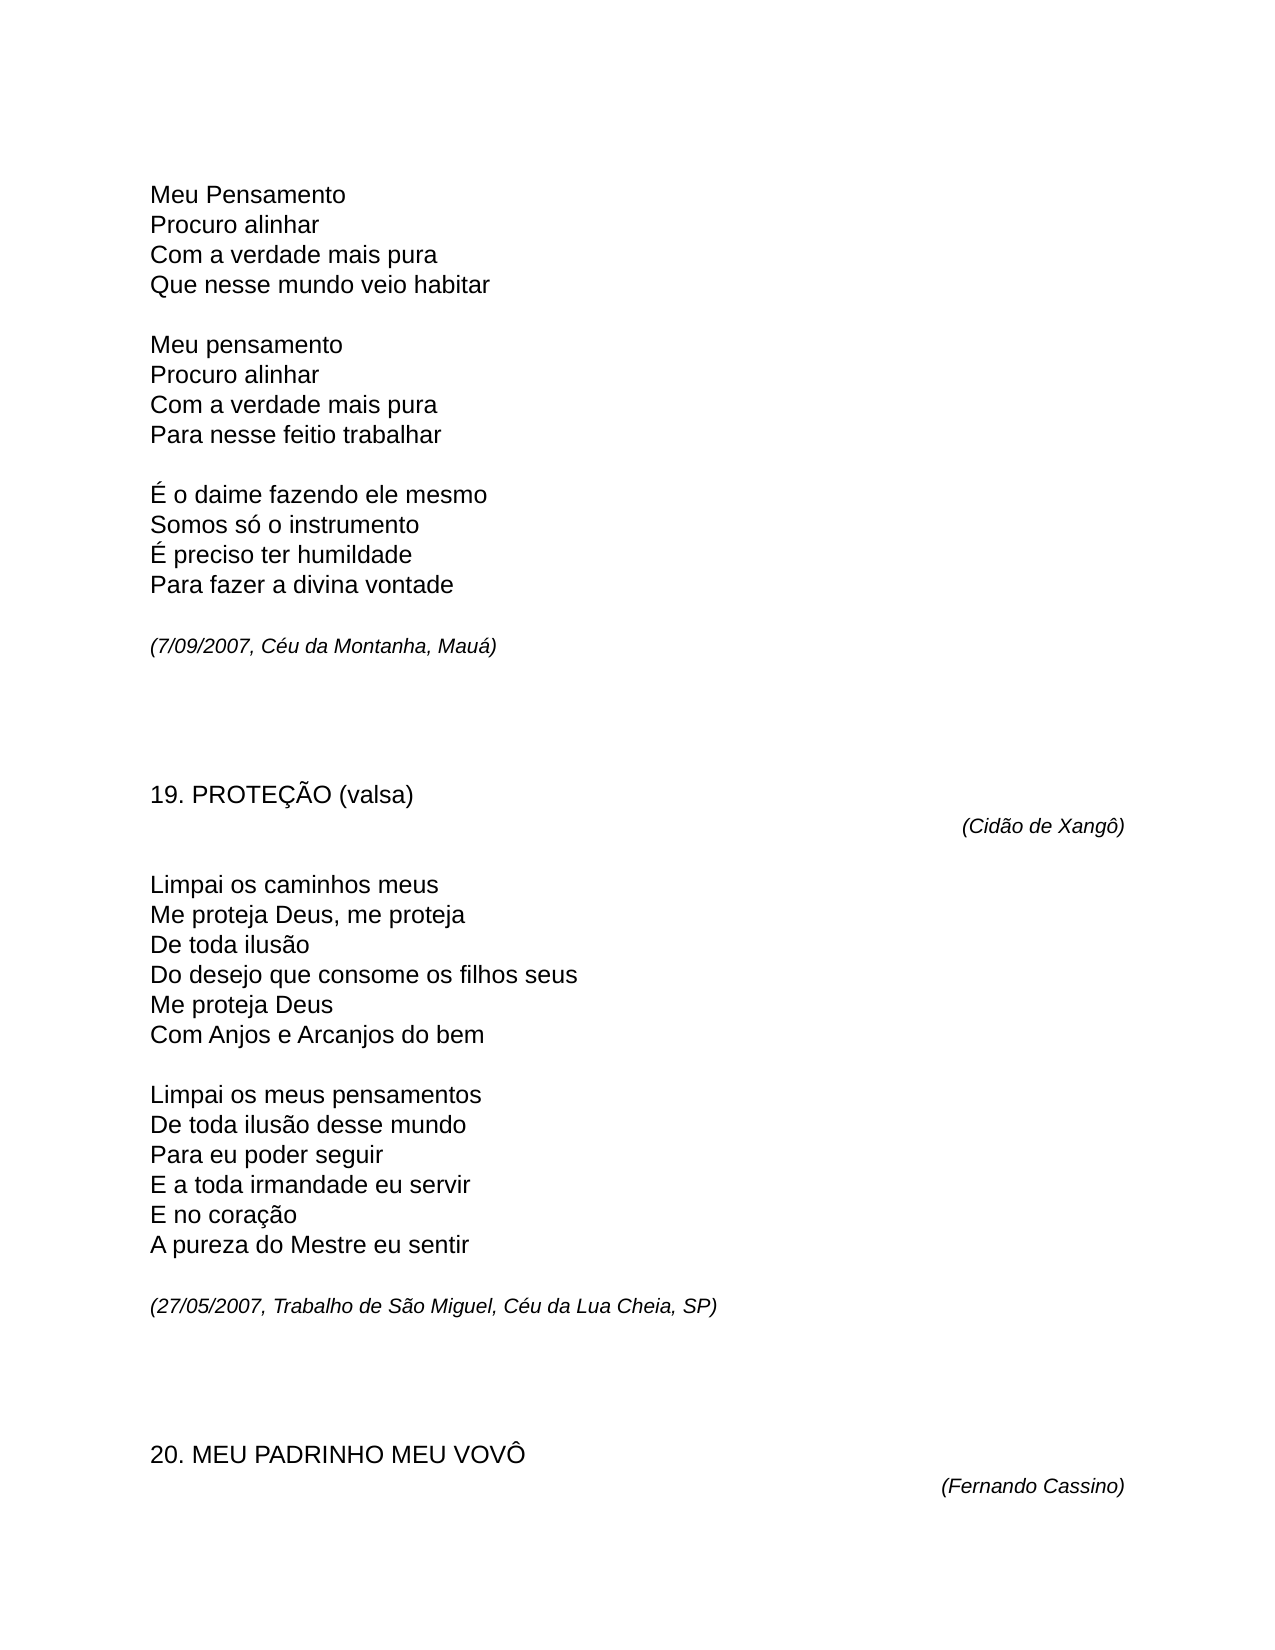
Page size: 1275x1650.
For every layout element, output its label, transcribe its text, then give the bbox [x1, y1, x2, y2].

text (27/05/2007, Trabalho de São Miguel, Céu da Lua Cheia, SP) [150, 1290, 1125, 1320]
text É o daime fazendo ele mesmo [150, 480, 1125, 510]
text A pureza do Mestre eu sentir [150, 1230, 1125, 1260]
text (7/09/2007, Céu da Montanha, Mauá) [150, 630, 1125, 660]
text Que nesse mundo veio habitar [150, 270, 1125, 300]
text De toda ilusão [150, 930, 1125, 960]
text E no coração [150, 1200, 1125, 1230]
text (Cidão de Xangô) [150, 810, 1125, 840]
text Do desejo que consome os filhos seus [150, 960, 1125, 990]
text Para eu poder seguir [150, 1140, 1125, 1170]
text Procuro alinhar [150, 210, 1125, 240]
text De toda ilusão desse mundo [150, 1110, 1125, 1140]
text Com a verdade mais pura [150, 240, 1125, 270]
text Limpai os meus pensamentos [150, 1080, 1125, 1110]
text É preciso ter humildade [150, 540, 1125, 570]
text 19. PROTEÇÃO (valsa) [150, 780, 1125, 810]
text Com a verdade mais pura [150, 390, 1125, 420]
text Somos só o instrumento [150, 510, 1125, 540]
text Me proteja Deus, me proteja [150, 900, 1125, 930]
text Meu Pensamento [150, 180, 1125, 210]
text (Fernando Cassino) [150, 1470, 1125, 1500]
text 20. MEU PADRINHO MEU VOVÔ [150, 1440, 1125, 1470]
text Para fazer a divina vontade [150, 570, 1125, 600]
text Procuro alinhar [150, 360, 1125, 390]
text Para nesse feitio trabalhar [150, 420, 1125, 450]
text E a toda irmandade eu servir [150, 1170, 1125, 1200]
text Com Anjos e Arcanjos do bem [150, 1020, 1125, 1050]
text Me proteja Deus [150, 990, 1125, 1020]
text Limpai os caminhos meus [150, 870, 1125, 900]
text Meu pensamento [150, 330, 1125, 360]
